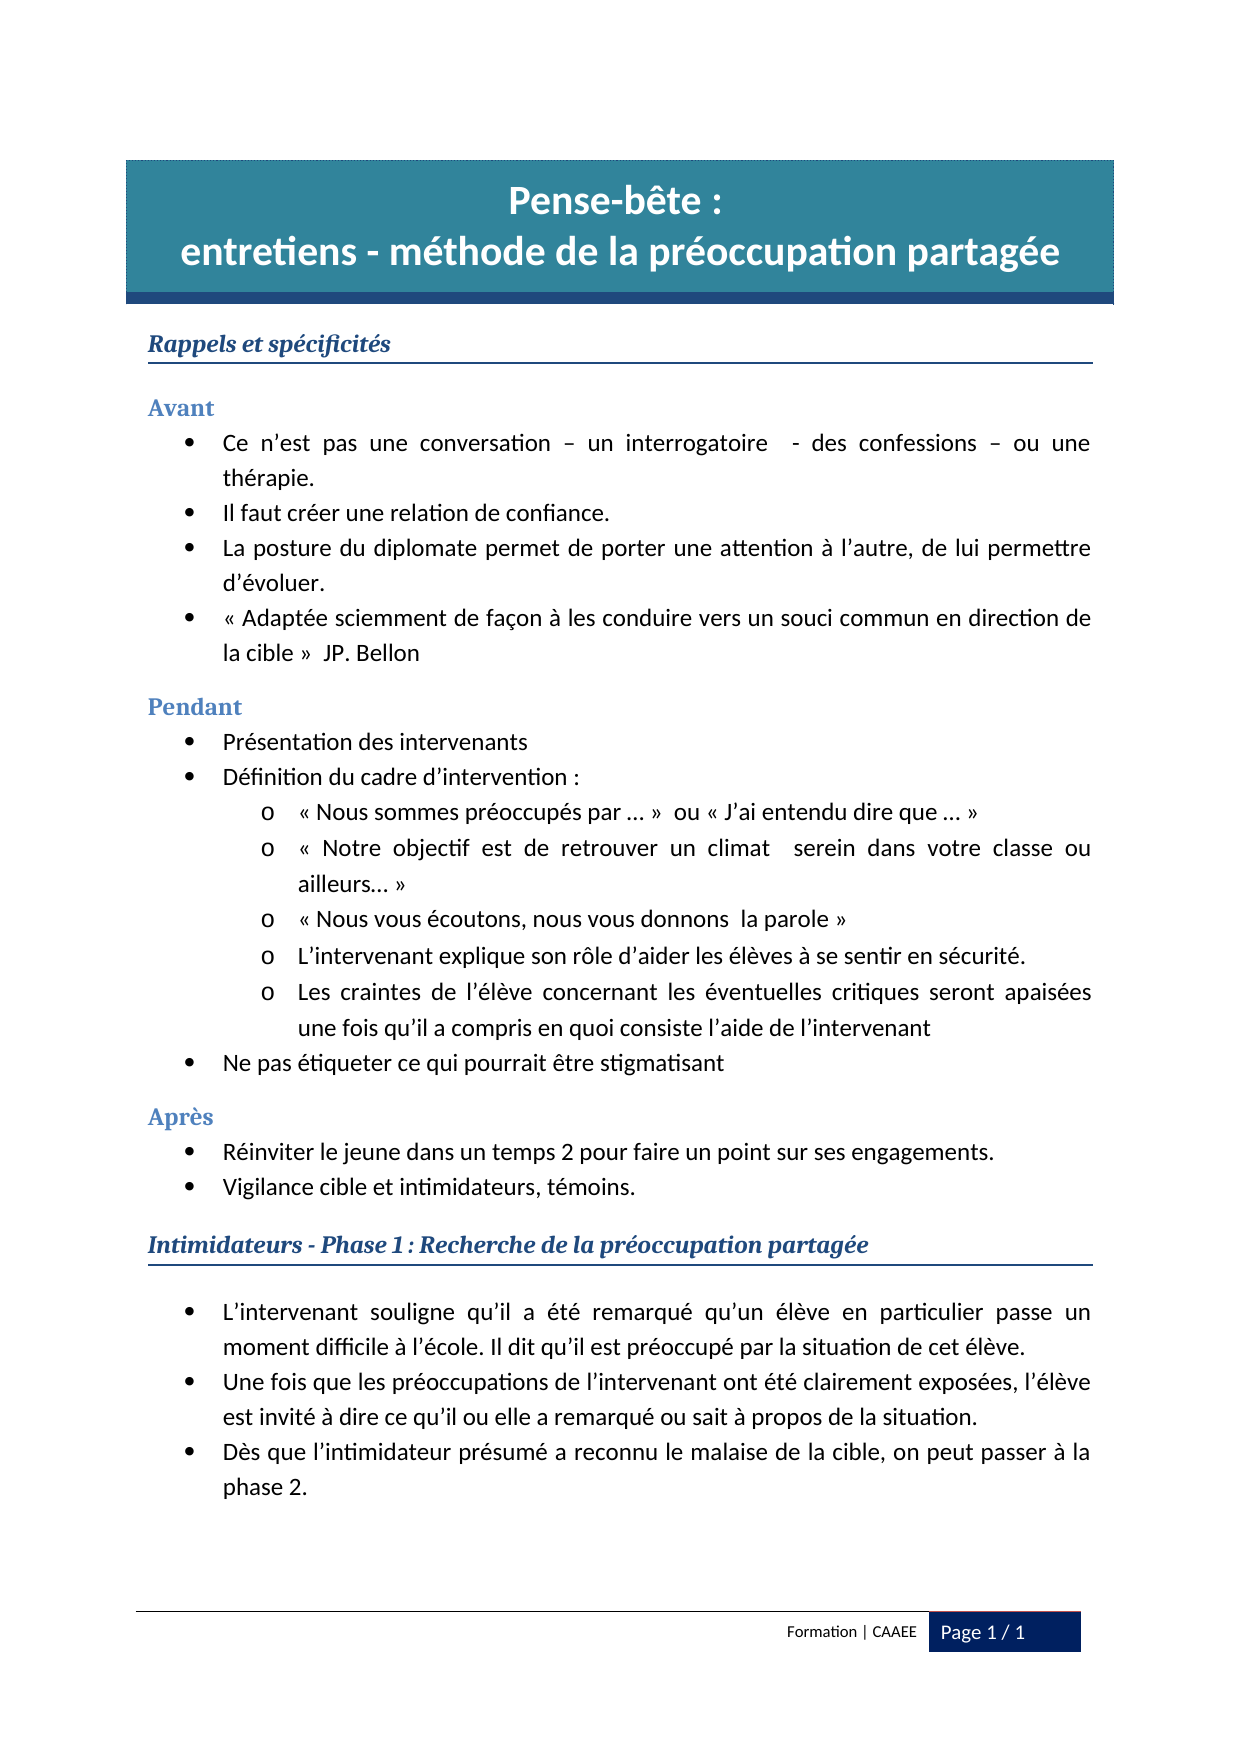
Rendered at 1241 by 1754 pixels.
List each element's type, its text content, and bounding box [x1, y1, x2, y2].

list Les craintes de l’élève concernant les éventuelles critiques seront apaisées une fois qu’il a compris en quoi consiste l’aide de l’intervenant [260, 976, 1093, 1043]
list Présentation des intervenants [185, 726, 1093, 756]
list Définition du cadre d’intervention : [185, 761, 1093, 791]
subtitle Avant [148, 394, 1093, 422]
list « Nous vous écoutons, nous vous donnons la parole » [260, 903, 1093, 935]
subtitle Après [148, 1103, 1093, 1132]
list « Adaptée sciemment de façon à les conduire vers un souci commun en direction de la cible » JP. Bellon [185, 602, 1093, 667]
subtitle Rappels et spécificités [148, 329, 1093, 362]
subtitle Pendant [148, 693, 1093, 721]
list Ne pas étiqueter ce qui pourrait être stigmatisant [185, 1047, 1093, 1078]
list « Notre objectif est de retrouver un climat serein dans votre classe ou ailleurs… » [260, 832, 1093, 899]
list Vigilance cible et intimidateurs, témoins. [185, 1171, 1093, 1202]
list Réinviter le jeune dans un temps 2 pour faire un point sur ses engagements. [185, 1136, 1093, 1167]
subtitle Intimidateurs - Phase 1 : Recherche de la préoccupation partagée [148, 1231, 1093, 1264]
list « Nous sommes préoccupés par … » ou « J’ai entendu dire que … » [260, 796, 1093, 827]
list Ce n’est pas une conversation – un interrogatoire - des confessions – ou une thérapie. [185, 427, 1093, 492]
list L’intervenant souligne qu’il a été remarqué qu’un élève en particulier passe un moment difficile à l’école. Il dit qu’il est préoccupé par la situation de cet élève. [185, 1296, 1093, 1361]
list La posture du diplomate permet de porter une attention à l’autre, de lui permettre d’évoluer. [185, 532, 1093, 597]
list Il faut créer une relation de confiance. [185, 497, 1093, 527]
list L’intervenant explique son rôle d’aider les élèves à se sentir en sécurité. [260, 940, 1093, 972]
list Une fois que les préoccupations de l’intervenant ont été clairement exposées, l’élève est invité à dire ce qu’il ou elle a remarqué ou sait à propos de la situation. [185, 1366, 1093, 1431]
subtitle Pense-bête : entretiens - méthode de la préoccupation partagée [126, 160, 1114, 292]
list Dès que l’intimidateur présumé a reconnu le malaise de la cible, on peut passer à la phase 2. [185, 1436, 1093, 1501]
